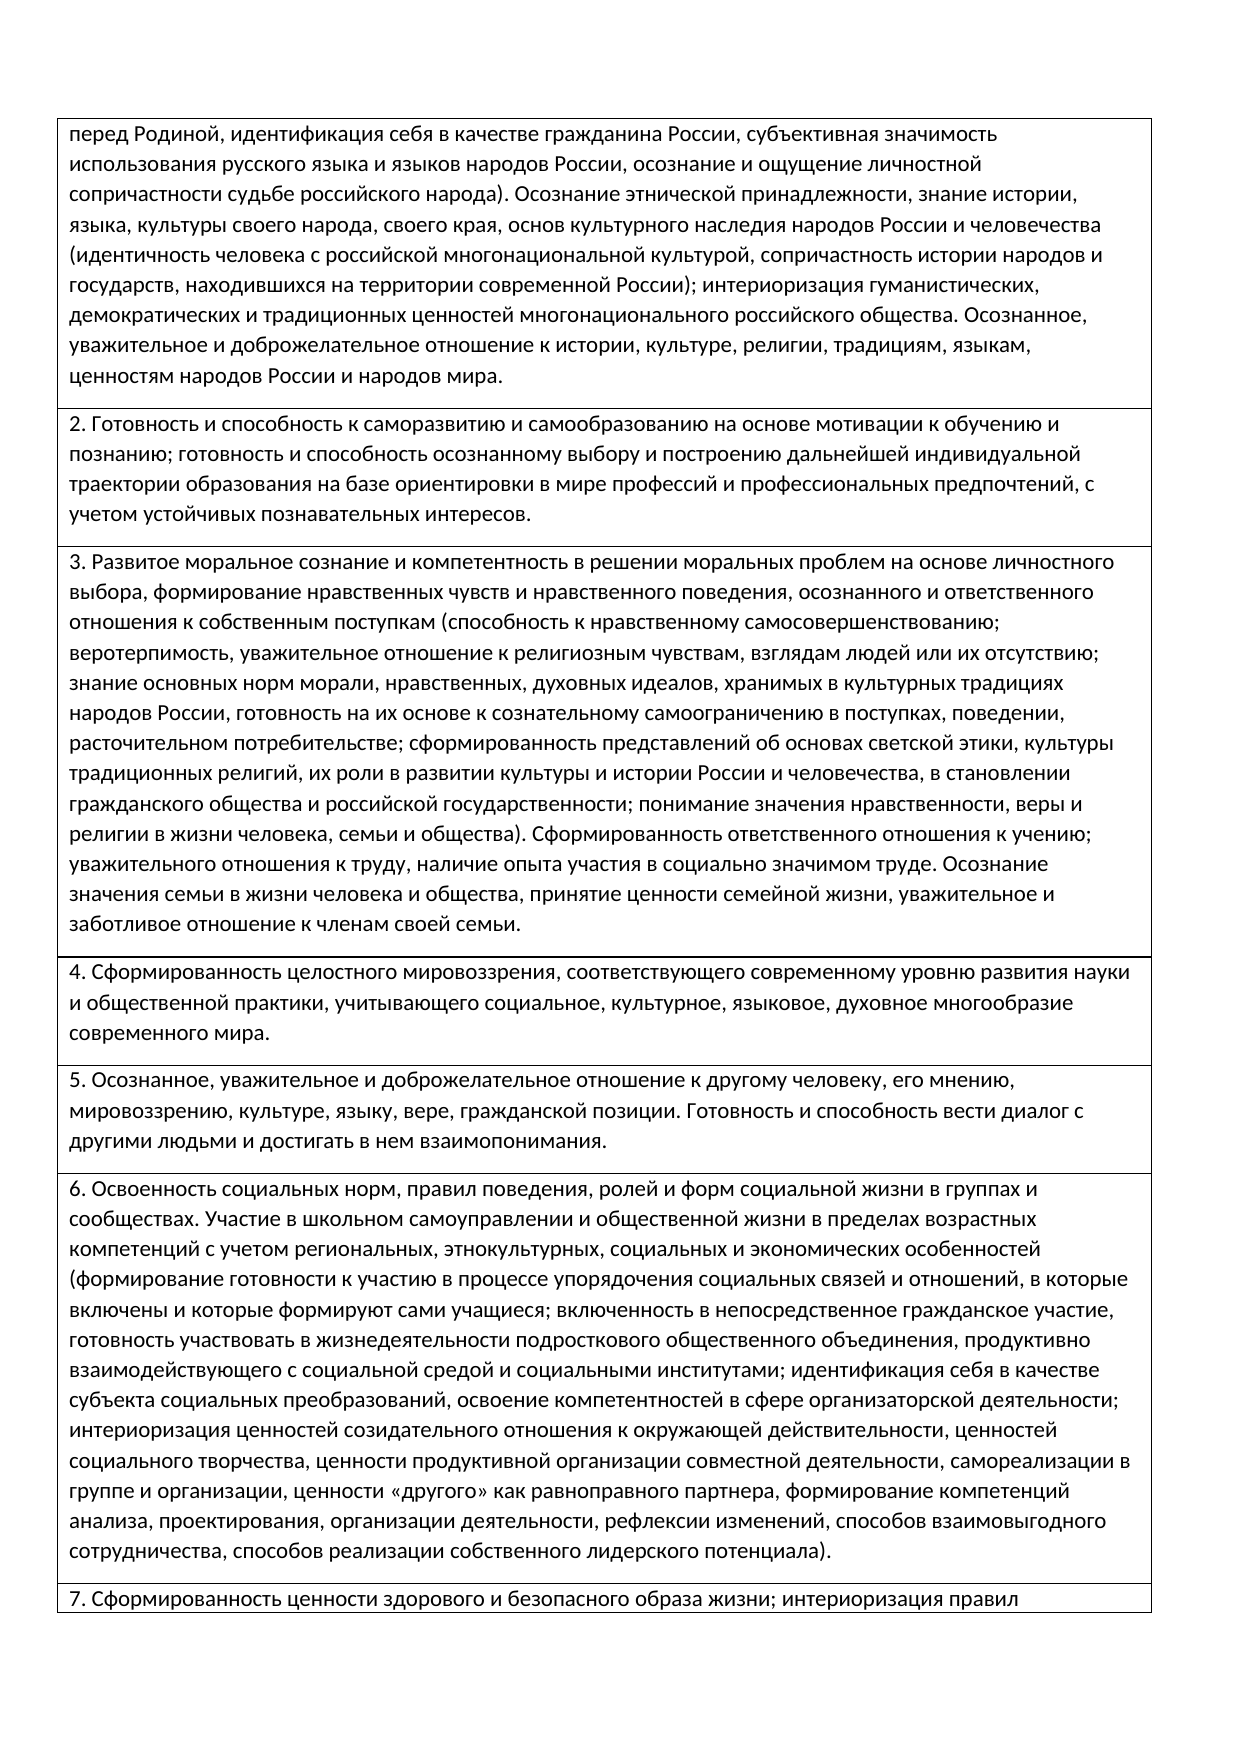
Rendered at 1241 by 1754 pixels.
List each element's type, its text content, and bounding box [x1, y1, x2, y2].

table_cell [58, 1584, 1151, 1612]
table_cell 5. Осознанное, уважительное и доброжелательное отношение к другому человеку, его мнению, мировоззрению, культуре, языку, вере, гражданской позиции. Готовность и способность вести диалог с другими людьми и достигать в нем взаимопонимания. [58, 1066, 1151, 1173]
table_cell 2. Готовность и способность к саморазвитию и самообразованию на основе мотивации к обучению и познанию; готовность и способность осознанному выбору и построению дальнейшей индивидуальной траектории образования на базе ориентировки в мире профессий и профессиональных предпочтений, с учетом устойчивых познавательных интересов. [58, 409, 1151, 546]
table_cell 6. Освоенность социальных норм, правил поведения, ролей и форм социальной жизни в группах и сообществах. Участие в школьном самоуправлении и общественной жизни в пределах возрастных компетенций с учетом региональных, этнокультурных, социальных и экономических особенностей (формирование готовности к участию в процессе упорядочения социальных связей и отношений, в которые включены и которые формируют сами учащиеся; включенность в непосредственное гражданское участие, готовность участвовать в жизнедеятельности подросткового общественного объединения, продуктивно взаимодействующего с социальной средой и социальными институтами; идентификация себя в качестве субъекта социальных преобразований, освоение компетентностей в сфере организаторской деятельности; интериоризация ценностей созидательного отношения к окружающей действительности, ценностей социального творчества, ценности продуктивной организации совместной деятельности, самореализации в группе и организации, ценности «другого» как равноправного партнера, формирование компетенций анализа, проектирования, организации деятельности, рефлексии изменений, способов взаимовыгодного сотрудничества, способов реализации собственного лидерского потенциала). [58, 1174, 1151, 1583]
table_cell 3. Развитое моральное сознание и компетентность в решении моральных проблем на основе личностного выбора, формирование нравственных чувств и нравственного поведения, осознанного и ответственного отношения к собственным поступкам (способность к нравственному самосовершенствованию; веротерпимость, уважительное отношение к религиозным чувствам, взглядам людей или их отсутствию; знание основных норм морали, нравственных, духовных идеалов, хранимых в культурных традициях народов России, готовность на их основе к сознательному самоограничению в поступках, поведении, расточительном потребительстве; сформированность представлений об основах светской этики, культуры традиционных религий, их роли в развитии культуры и истории России и человечества, в становлении гражданского общества и российской государственности; понимание значения нравственности, веры и религии в жизни человека, семьи и общества). Сформированность ответственного отношения к учению; уважительного отношения к труду, наличие опыта участия в социально значимом труде. Осознание значения семьи в жизни человека и общества, принятие ценности семейной жизни, уважительное и заботливое отношение к членам своей семьи. [58, 547, 1151, 956]
table_cell 4. Сформированность целостного мировоззрения, соответствующего современному уровню развития науки и общественной практики, учитывающего социальное, культурное, языковое, духовное многообразие современного мира. [58, 958, 1151, 1064]
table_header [58, 119, 1151, 408]
